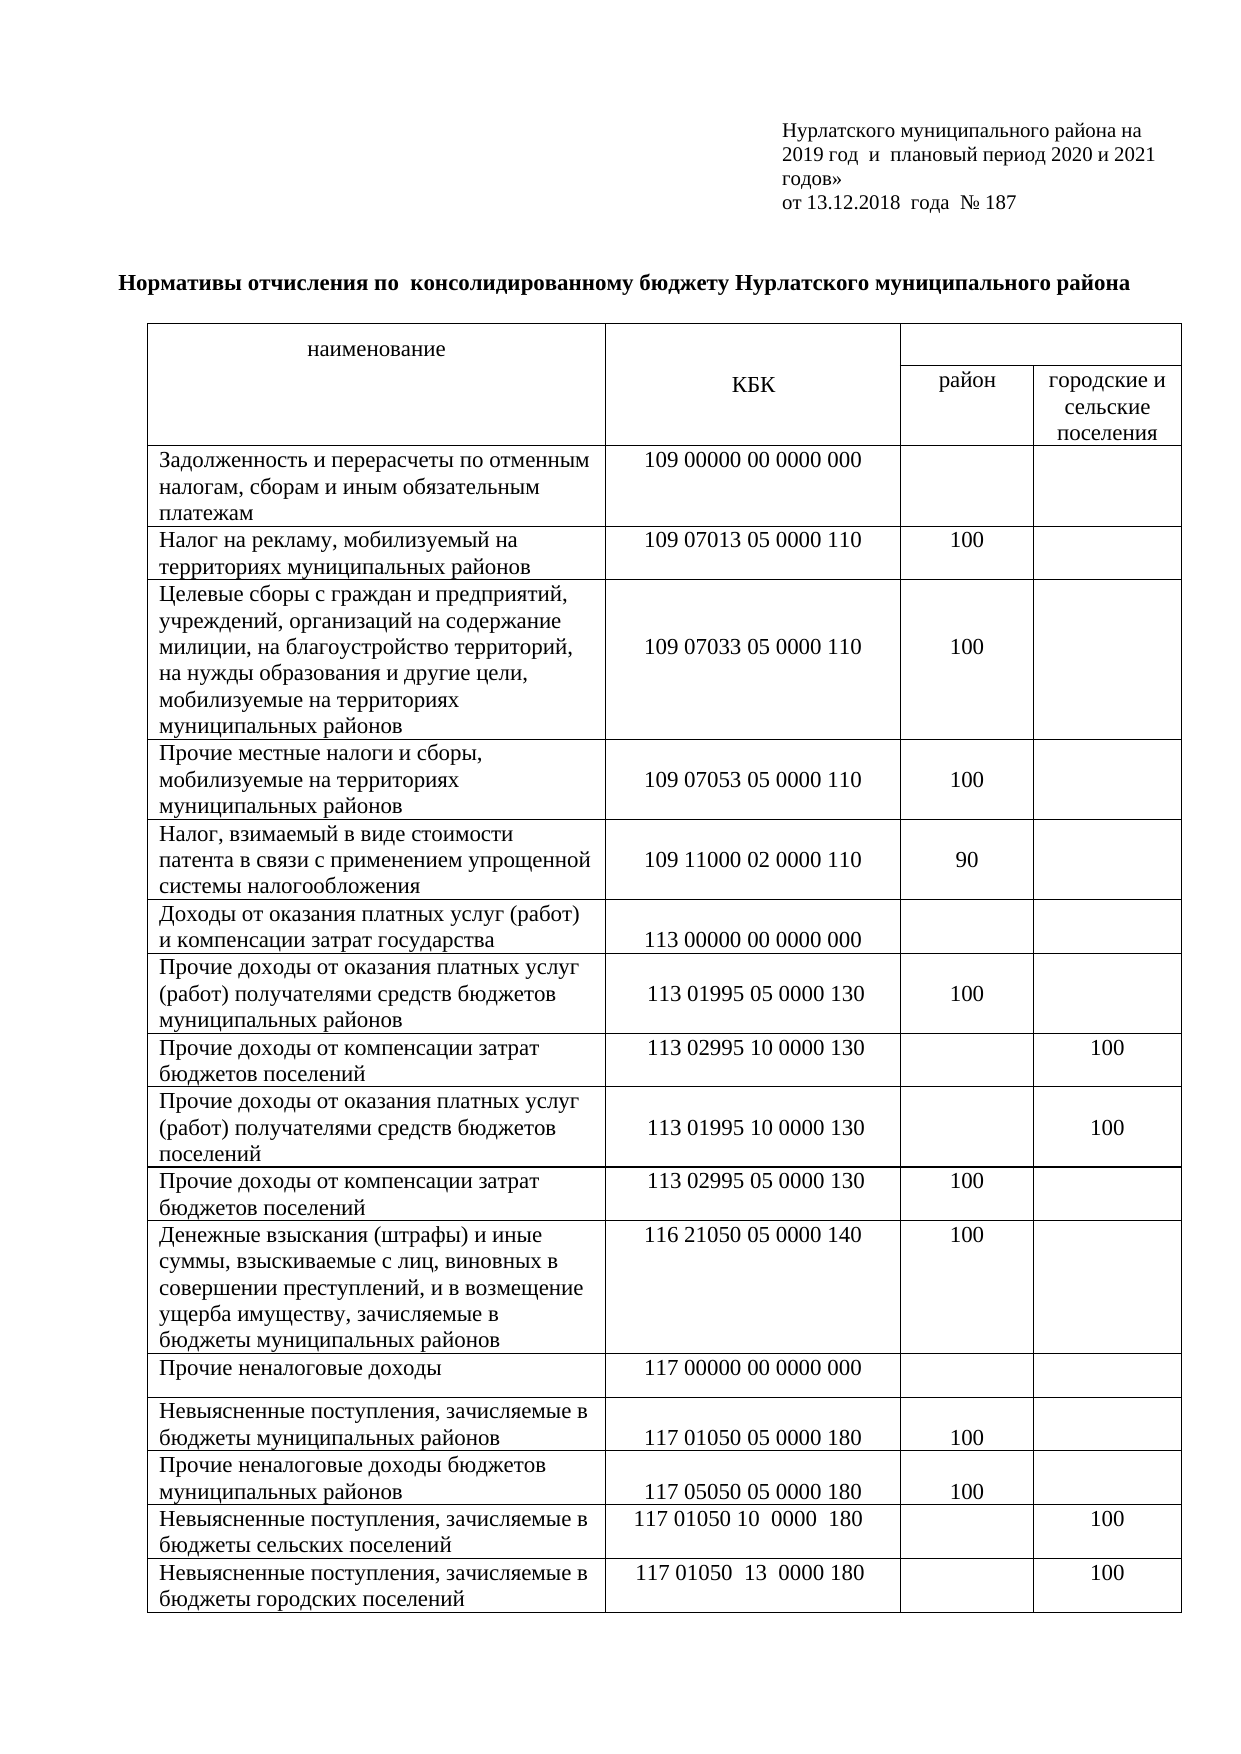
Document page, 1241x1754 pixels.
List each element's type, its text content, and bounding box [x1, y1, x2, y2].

table_cell городские и сельские поселения [1034, 366, 1181, 445]
table_cell Целевые сборы с граждан и предприятий, учреждений, организаций на содержание милиции, на благоустройство территорий, на нужды образования и другие цели, мобилизуемые на территориях муниципальных районов [148, 580, 605, 738]
table_cell Прочие доходы от компенсации затрат бюджетов поселений [148, 1168, 605, 1220]
table_cell 113 02995 10 0000 130 [606, 1034, 900, 1086]
table_cell 116 21050 05 0000 140 [606, 1221, 900, 1353]
table_cell 113 01995 05 0000 130 [606, 954, 900, 1032]
table_cell Налог на рекламу, мобилизуемый на территориях муниципальных районов [148, 527, 605, 579]
table_cell 100 [901, 527, 1033, 579]
table_cell 100 [901, 740, 1033, 818]
table_cell [1034, 1398, 1181, 1450]
table_cell [901, 1559, 1033, 1612]
table_cell 100 [901, 1451, 1033, 1504]
table_cell [901, 1505, 1033, 1558]
table_cell 100 [1034, 1034, 1181, 1086]
table_cell 117 05050 05 0000 180 [606, 1451, 900, 1504]
table_cell 109 11000 02 0000 110 [606, 820, 900, 899]
table_cell [1034, 1451, 1181, 1504]
table_cell Прочие доходы от оказания платных услуг (работ) получателями средств бюджетов поселений [148, 1087, 605, 1166]
table_cell 100 [901, 1398, 1033, 1450]
table_cell 117 00000 00 0000 000 [606, 1354, 900, 1397]
table_cell 100 [1034, 1559, 1181, 1612]
table_cell [1034, 1221, 1181, 1353]
table_cell Налог, взимаемый в виде стоимости патента в связи с применением упрощенной системы налогообложения [148, 820, 605, 899]
table_cell Прочие неналоговые доходы бюджетов муниципальных районов [148, 1451, 605, 1504]
table_cell 109 07053 05 0000 110 [606, 740, 900, 818]
table_cell [901, 900, 1033, 952]
table_cell [901, 1087, 1033, 1166]
table_cell 100 [901, 1221, 1033, 1353]
table_cell 109 07013 05 0000 110 [606, 527, 900, 579]
table_cell 113 01995 10 0000 130 [606, 1087, 900, 1166]
table_cell [1034, 954, 1181, 1032]
table_cell Доходы от оказания платных услуг (работ) и компенсации затрат государства [148, 900, 605, 952]
table_cell [901, 1034, 1033, 1086]
table_cell [1034, 820, 1181, 899]
table_cell Прочие местные налоги и сборы, мобилизуемые на территориях муниципальных районов [148, 740, 605, 818]
table_header наименование [148, 324, 605, 445]
table_cell Прочие доходы от компенсации затрат бюджетов поселений [148, 1034, 605, 1086]
table_cell 113 00000 00 0000 000 [606, 900, 900, 952]
table_header [901, 324, 1181, 365]
table_cell Прочие неналоговые доходы [148, 1354, 605, 1397]
table_cell 100 [901, 954, 1033, 1032]
text от 13.12.2018 года № 187 [782, 190, 1181, 214]
table_cell [1034, 1168, 1181, 1220]
table_cell 117 01050 05 0000 180 [606, 1398, 900, 1450]
table_cell [1034, 446, 1181, 526]
table_cell Прочие доходы от оказания платных услуг (работ) получателями средств бюджетов муниципальных районов [148, 954, 605, 1032]
table_cell район [901, 366, 1033, 445]
table_cell [1034, 1354, 1181, 1397]
table_cell 109 07033 05 0000 110 [606, 580, 900, 738]
table_cell 113 02995 05 0000 130 [606, 1168, 900, 1220]
table_cell Невыясненные поступления, зачисляемые в бюджеты городских поселений [148, 1559, 605, 1612]
table_cell 100 [1034, 1087, 1181, 1166]
table_cell 90 [901, 820, 1033, 899]
table_cell [1034, 527, 1181, 579]
table_cell Невыясненные поступления, зачисляемые в бюджеты муниципальных районов [148, 1398, 605, 1450]
table_header КБК [606, 324, 900, 445]
table_cell 100 [901, 1168, 1033, 1220]
table_cell 100 [901, 580, 1033, 738]
table_cell 109 00000 00 0000 000 [606, 446, 900, 526]
table_cell [1034, 580, 1181, 738]
table_cell Задолженность и перерасчеты по отменным налогам, сборам и иным обязательным платежам [148, 446, 605, 526]
table_cell [1034, 900, 1181, 952]
table_cell [901, 446, 1033, 526]
subtitle Нормативы отчисления по консолидированному бюджету Нурлатского муниципального района [118, 269, 1181, 295]
table_cell Денежные взыскания (штрафы) и иные суммы, взыскиваемые с лиц, виновных в совершении преступлений, и в возмещение ущерба имуществу, зачисляемые в бюджеты муниципальных районов [148, 1221, 605, 1353]
table_cell [901, 1354, 1033, 1397]
table_cell [1034, 740, 1181, 818]
text Нурлатского муниципального района на 2019 год и плановый период 2020 и 2021 годов» [782, 118, 1181, 190]
table_cell 117 01050 10 0000 180 [606, 1505, 900, 1558]
table_cell 117 01050 13 0000 180 [606, 1559, 900, 1612]
table_cell Невыясненные поступления, зачисляемые в бюджеты сельских поселений [148, 1505, 605, 1558]
table_cell 100 [1034, 1505, 1181, 1558]
